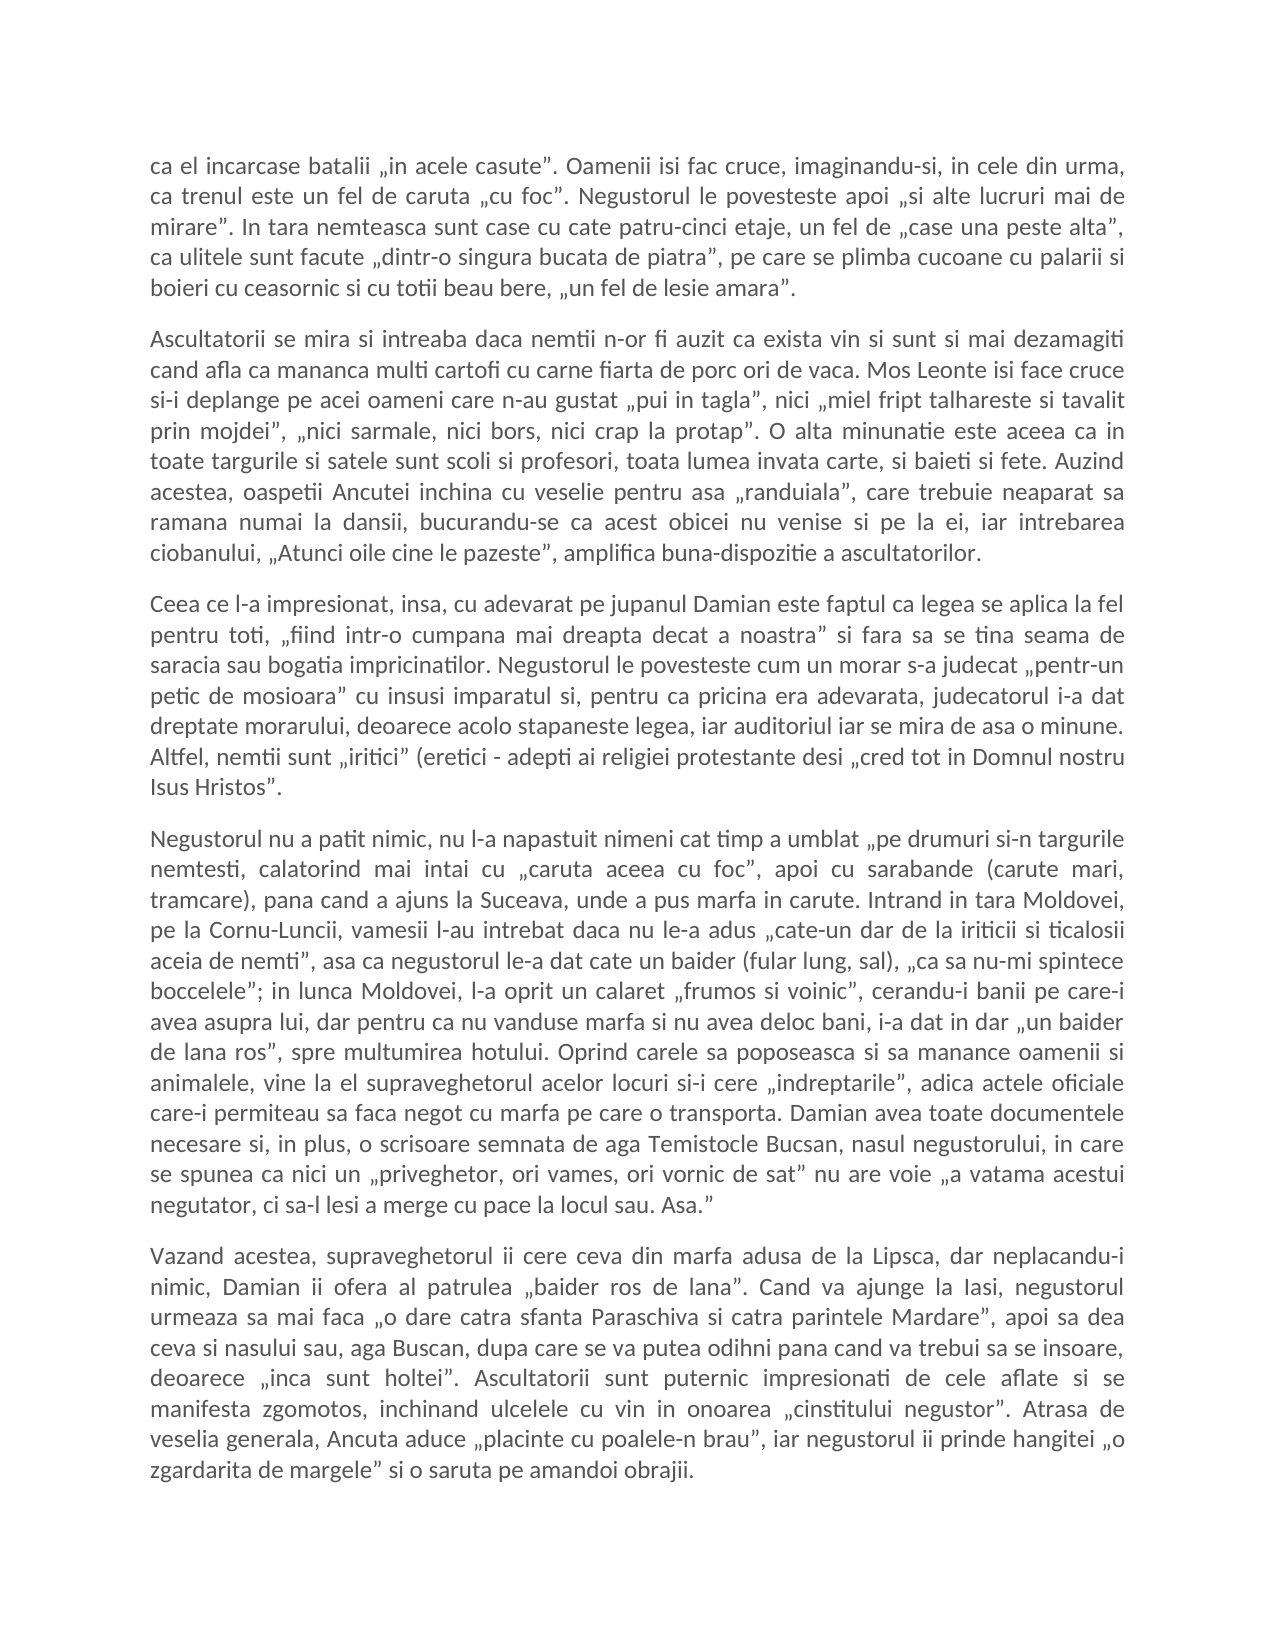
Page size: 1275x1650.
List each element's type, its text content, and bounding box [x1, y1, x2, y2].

text Vazand acestea, supraveghetorul ii cere ceva din marfa adusa de la Lipsca, dar neplacandu-i nimic, Damian ii ofera al patrulea „baider ros de lana”. Cand va ajunge la Iasi, negustorul urmeaza sa mai faca „o dare catra sfanta Paraschiva si catra parintele Mardare”, apoi sa dea ceva si nasului sau, aga Buscan, dupa care se va putea odihni pana cand va trebui sa se insoare, deoarece „inca sunt holtei”. Ascultatorii sunt puternic impresionati de cele aflate si se manifesta zgomotos, inchinand ulcelele cu vin in onoarea „cinstitului negustor”. Atrasa de veselia generala, Ancuta aduce „placinte cu poalele-n brau”, iar negustorul ii prinde hangitei „o zgardarita de margele” si o saruta pe amandoi obrajii. [150, 1241, 1125, 1485]
text Ceea ce l-a impresionat, insa, cu adevarat pe jupanul Damian este faptul ca legea se aplica la fel pentru toti, „fiind intr-o cumpana mai dreapta decat a noastra” si fara sa se tina seama de saracia sau bogatia impricinatilor. Negustorul le povesteste cum un morar s-a judecat „pentr-un petic de mosioara” cu insusi imparatul si, pentru ca pricina era adevarata, judecatorul i-a dat dreptate morarului, deoarece acolo stapaneste legea, iar auditoriul iar se mira de asa o minune. Altfel, nemtii sunt „iritici” (eretici - adepti ai religiei protestante desi „cred tot in Domnul nostru Isus Hristos”. [150, 588, 1125, 802]
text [150, 150, 1125, 303]
text Negustorul nu a patit nimic, nu l-a napastuit nimeni cat timp a umblat „pe drumuri si-n targurile nemtesti, calatorind mai intai cu „caruta aceea cu foc”, apoi cu sarabande (carute mari, tramcare), pana cand a ajuns la Suceava, unde a pus marfa in carute. Intrand in tara Moldovei, pe la Cornu-Luncii, vamesii l-au intrebat daca nu le-a adus „cate-un dar de la iriticii si ticalosii aceia de nemti”, asa ca negustorul le-a dat cate un baider (fular lung, sal), „ca sa nu-mi spintece boccelele”; in lunca Moldovei, l-a oprit un calaret „frumos si voinic”, cerandu-i banii pe care-i avea asupra lui, dar pentru ca nu vanduse marfa si nu avea deloc bani, i-a dat in dar „un baider de lana ros”, spre multumirea hotului. Oprind carele sa poposeasca si sa manance oamenii si animalele, vine la el supraveghetorul acelor locuri si-i cere „indreptarile”, adica actele oficiale care-i permiteau sa faca negot cu marfa pe care o transporta. Damian avea toate documentele necesare si, in plus, o scrisoare semnata de aga Temistocle Bucsan, nasul negustorului, in care se spunea ca nici un „priveghetor, ori vames, ori vornic de sat” nu are voie „a vatama acestui negutator, ci sa-l lesi a merge cu pace la locul sau. Asa.” [150, 823, 1125, 1220]
text Ascultatorii se mira si intreaba daca nemtii n-or fi auzit ca exista vin si sunt si mai dezamagiti cand afla ca mananca multi cartofi cu carne fiarta de porc ori de vaca. Mos Leonte isi face cruce si-i deplange pe acei oameni care n-au gustat „pui in tagla”, nici „miel fript talhareste si tavalit prin mojdei”, „nici sarmale, nici bors, nici crap la protap”. O alta minunatie este aceea ca in toate targurile si satele sunt scoli si profesori, toata lumea invata carte, si baieti si fete. Auzind acestea, oaspetii Ancutei inchina cu veselie pentru asa „randuiala”, care trebuie neaparat sa ramana numai la dansii, bucurandu-se ca acest obicei nu venise si pe la ei, iar intrebarea ciobanului, „Atunci oile cine le pazeste”, amplifica buna-dispozitie a ascultatorilor. [150, 323, 1125, 568]
